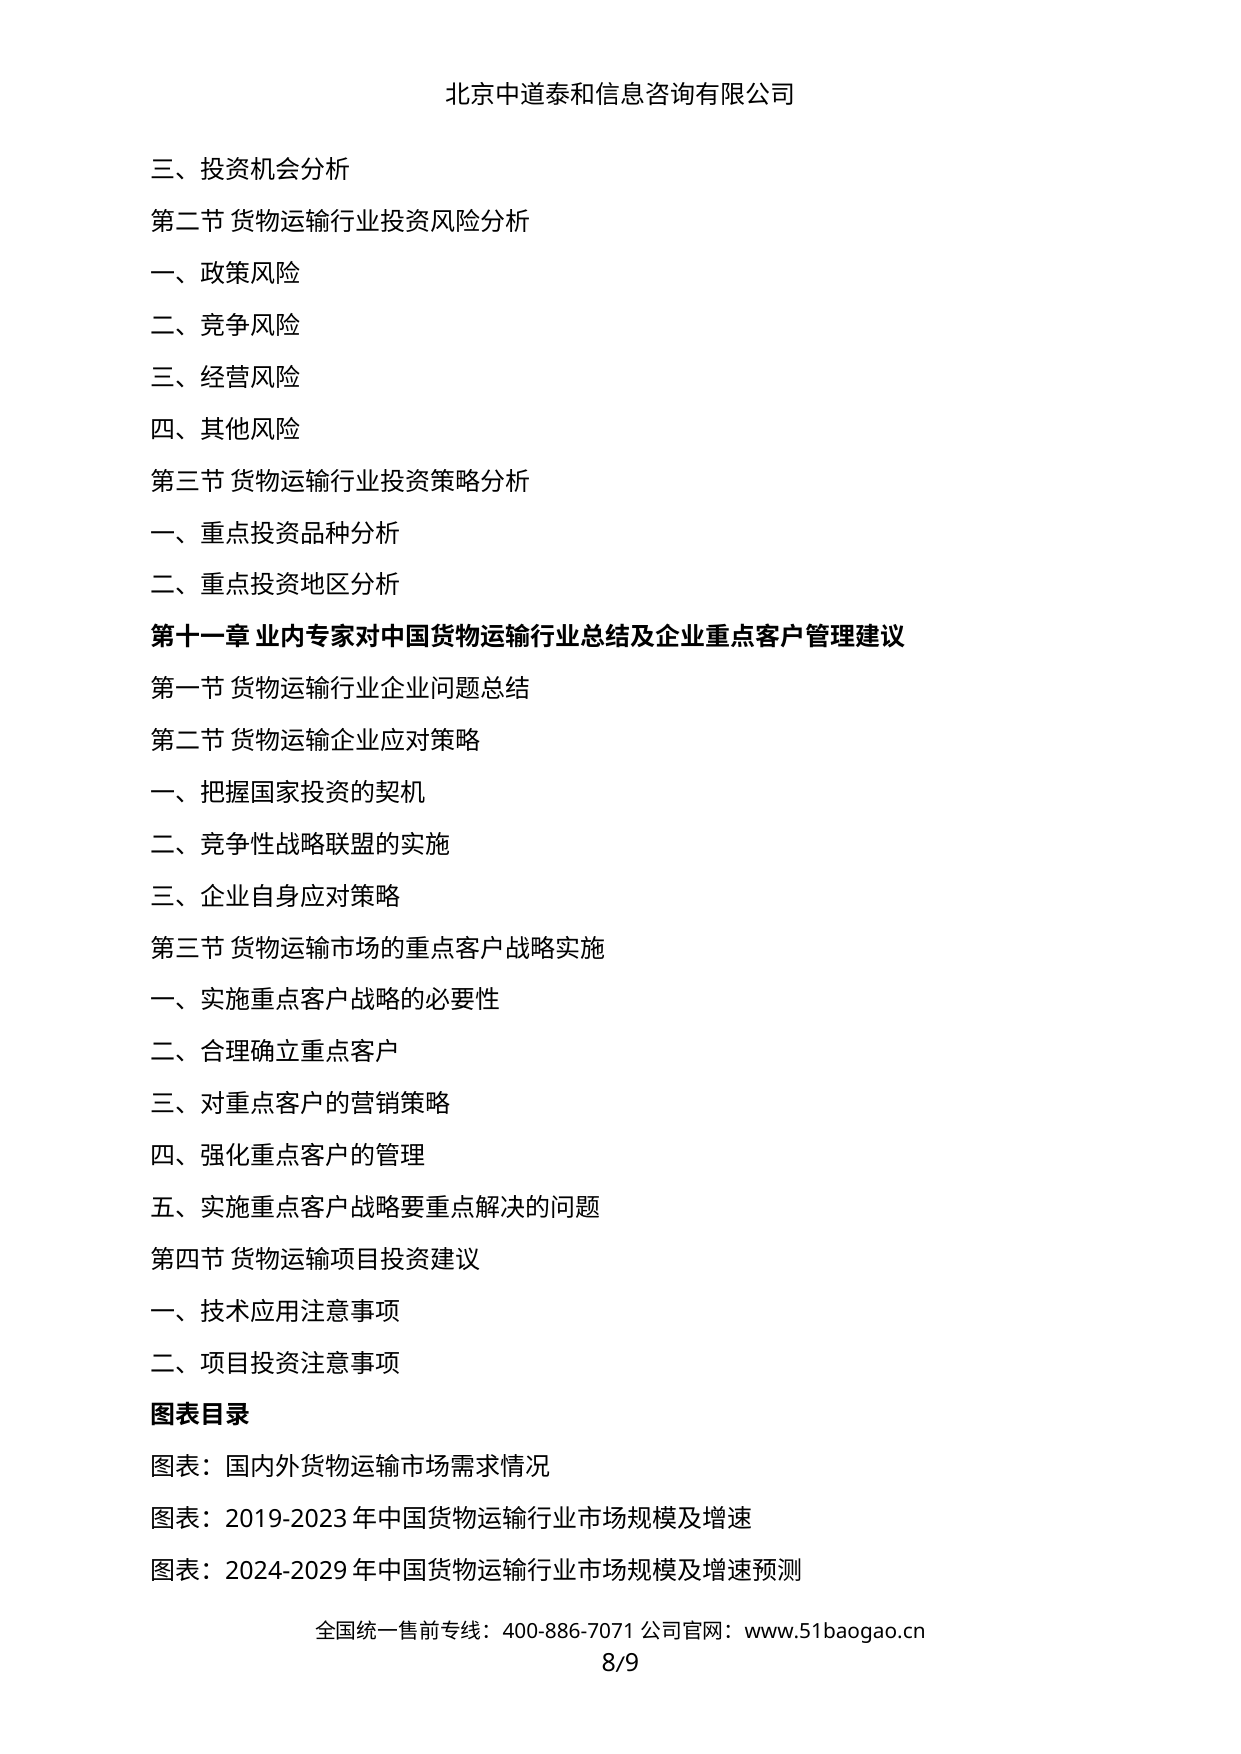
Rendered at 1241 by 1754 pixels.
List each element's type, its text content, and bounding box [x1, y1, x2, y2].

text 四、强化重点客户的管理 [150, 1136, 1090, 1172]
text 一、政策风险 [150, 254, 1090, 290]
text 二、竞争风险 [150, 306, 1090, 342]
text 第二节 货物运输企业应对策略 [150, 721, 1090, 757]
text 一、实施重点客户战略的必要性 [150, 980, 1090, 1016]
text 四、其他风险 [150, 409, 1090, 446]
text 一、重点投资品种分析 [150, 513, 1090, 549]
text 三、经营风险 [150, 357, 1090, 394]
text 五、实施重点客户战略要重点解决的问题 [150, 1187, 1090, 1224]
text 一、把握国家投资的契机 [150, 772, 1090, 809]
text 一、技术应用注意事项 [150, 1291, 1090, 1327]
text 图表：国内外货物运输市场需求情况 [150, 1447, 1090, 1483]
text 第一节 货物运输行业企业问题总结 [150, 669, 1090, 705]
text 第二节 货物运输行业投资风险分析 [150, 202, 1090, 238]
text 三、投资机会分析 [150, 150, 1090, 186]
text 第四节 货物运输项目投资建议 [150, 1239, 1090, 1276]
text 三、企业自身应对策略 [150, 876, 1090, 912]
text 三、对重点客户的营销策略 [150, 1084, 1090, 1120]
text 第三节 货物运输行业投资策略分析 [150, 461, 1090, 497]
text 图表：2019-2023年中国货物运输行业市场规模及增速 [150, 1499, 1090, 1535]
text 二、重点投资地区分析 [150, 565, 1090, 601]
text 第十一章 业内专家对中国货物运输行业总结及企业重点客户管理建议 [150, 617, 1090, 653]
text 二、合理确立重点客户 [150, 1032, 1090, 1068]
text 图表：2024-2029年中国货物运输行业市场规模及增速预测 [150, 1551, 1090, 1587]
text 第三节 货物运输市场的重点客户战略实施 [150, 928, 1090, 964]
text 二、项目投资注意事项 [150, 1343, 1090, 1379]
text 图表目录 [150, 1395, 1090, 1431]
text 二、竞争性战略联盟的实施 [150, 824, 1090, 861]
